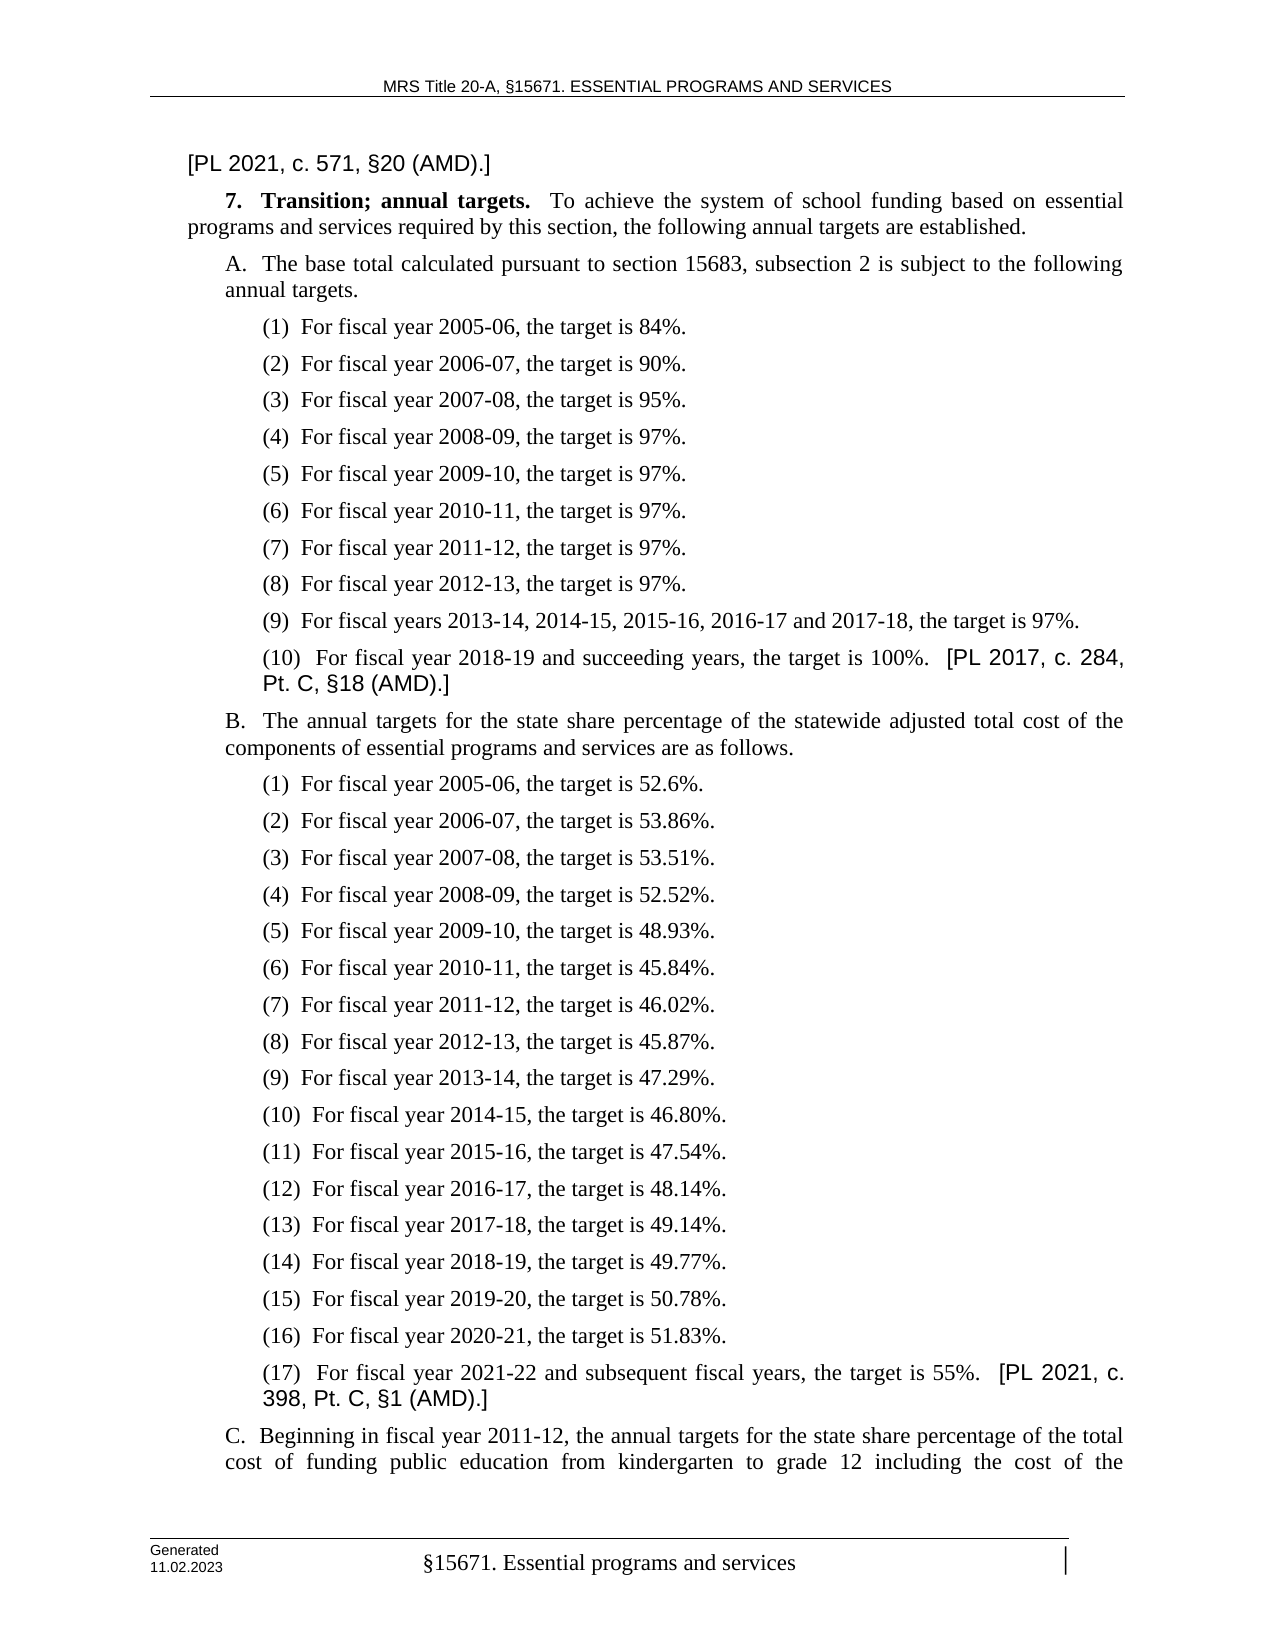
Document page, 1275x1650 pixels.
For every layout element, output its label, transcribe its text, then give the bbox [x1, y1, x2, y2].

text (11) For fiscal year 2015-16, the target is 47.54%. [262, 1138, 1125, 1164]
text (16) For fiscal year 2020-21, the target is 51.83%. [262, 1322, 1125, 1348]
text (3) For fiscal year 2007-08, the target is 53.51%. [262, 844, 1125, 870]
text (4) For fiscal year 2008-09, the target is 97%. [262, 423, 1125, 450]
text (10) For fiscal year 2014-15, the target is 46.80%. [262, 1101, 1125, 1128]
text (6) For fiscal year 2010-11, the target is 97%. [262, 497, 1125, 523]
text (8) For fiscal year 2012-13, the target is 45.87%. [262, 1028, 1125, 1054]
text (3) For fiscal year 2007-08, the target is 95%. [262, 387, 1125, 413]
text (10) For fiscal year 2018-19 and succeeding years, the target is 100%. [PL 2017, c. 284, Pt. C, §18 (AMD).] [262, 644, 1125, 697]
text (8) For fiscal year 2012-13, the target is 97%. [262, 570, 1125, 597]
text (4) For fiscal year 2008-09, the target is 52.52%. [262, 881, 1125, 907]
text (9) For fiscal year 2013-14, the target is 47.29%. [262, 1064, 1125, 1091]
text (17) For fiscal year 2021-22 and subsequent fiscal years, the target is 55%. [PL 2021, c. 398, Pt. C, §1 (AMD).] [262, 1359, 1125, 1411]
text (12) For fiscal year 2016-17, the target is 48.14%. [262, 1175, 1125, 1201]
text [PL 2021, c. 571, §20 (AMD).] [187, 150, 1125, 176]
text (9) For fiscal years 2013-14, 2014-15, 2015-16, 2016-17 and 2017-18, the target is 97%. [262, 607, 1125, 633]
text (1) For fiscal year 2005-06, the target is 84%. [262, 313, 1125, 339]
text (7) For fiscal year 2011-12, the target is 97%. [262, 534, 1125, 560]
text (13) For fiscal year 2017-18, the target is 49.14%. [262, 1212, 1125, 1238]
text (15) For fiscal year 2019-20, the target is 50.78%. [262, 1285, 1125, 1311]
text (2) For fiscal year 2006-07, the target is 53.86%. [262, 807, 1125, 833]
text (2) For fiscal year 2006-07, the target is 90%. [262, 350, 1125, 376]
text B. The annual targets for the state share percentage of the statewide adjusted total cost of the components of essential programs and services are as follows. [225, 707, 1125, 760]
text (6) For fiscal year 2010-11, the target is 45.84%. [262, 954, 1125, 981]
text (1) For fiscal year 2005-06, the target is 52.6%. [262, 770, 1125, 797]
text 7. Transition; annual targets. To achieve the system of school funding based on essential programs and services required by this section, the following annual targets are established. [187, 187, 1125, 239]
text A. The base total calculated pursuant to section 15683, subsection 2 is subject to the following annual targets. [225, 250, 1125, 303]
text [225, 1422, 1125, 1474]
text (14) For fiscal year 2018-19, the target is 49.77%. [262, 1248, 1125, 1275]
text (5) For fiscal year 2009-10, the target is 97%. [262, 460, 1125, 486]
text (7) For fiscal year 2011-12, the target is 46.02%. [262, 991, 1125, 1017]
text (5) For fiscal year 2009-10, the target is 48.93%. [262, 917, 1125, 944]
